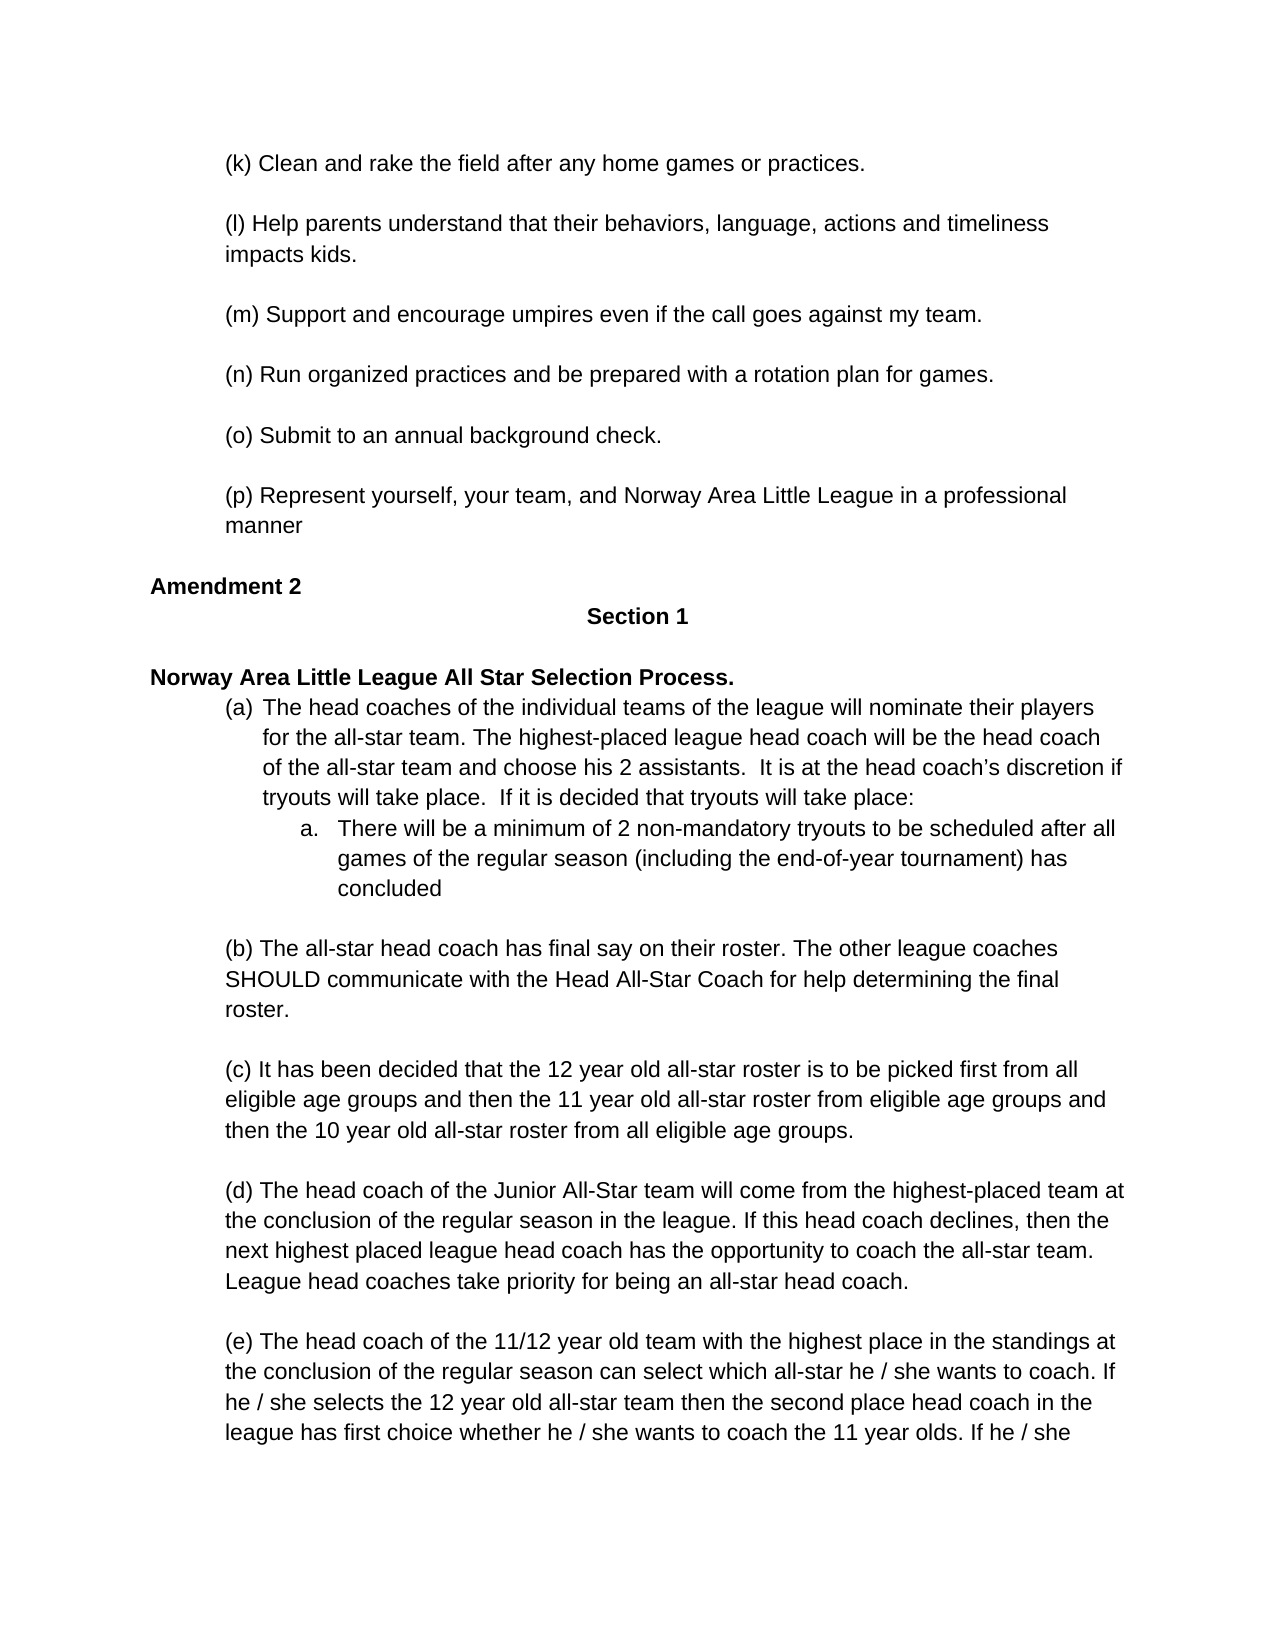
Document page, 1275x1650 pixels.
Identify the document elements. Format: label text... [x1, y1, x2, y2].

list There will be a minimum of 2 non-mandatory tryouts to be scheduled after all games of the regular season (including the end-of-year tournament) has concluded [300, 814, 1125, 901]
list The head coaches of the individual teams of the league will nominate their players for the all-star team. The highest-placed league head coach will be the head coach of the all-star team and choose his 2 assistants. It is at the head coach’s discretion if tryouts will take place. If it is decided that tryouts will take place: [225, 694, 1125, 811]
text (n) Run organized practices and be prepared with a rotation plan for games. [150, 361, 1125, 388]
text (o) Submit to an annual background check. [150, 422, 1125, 448]
text Norway Area Little League All Star Selection Process. [150, 663, 1125, 690]
text Section 1 [150, 603, 1125, 629]
text (l) Help parents understand that their behaviors, language, actions and timeliness impacts kids. [225, 210, 1125, 267]
text (k) Clean and rake the field after any home games or practices. [150, 150, 1125, 176]
text (m) Support and encourage umpires even if the call goes against my team. [150, 301, 1125, 327]
text (d) The head coach of the Junior All-Star team will come from the highest-placed team at the conclusion of the regular season in the league. If this head coach declines, then the next highest placed league head coach has the opportunity to coach the all-star team. League head coaches take priority for being an all-star head coach. [225, 1177, 1125, 1294]
text (p) Represent yourself, your team, and Norway Area Little League in a professional manner [225, 482, 1125, 539]
text Amendment 2 [150, 573, 1125, 599]
text (c) It has been decided that the 12 year old all-star roster is to be picked first from all eligible age groups and then the 11 year old all-star roster from eligible age groups and then the 10 year old all-star roster from all eligible age groups. [225, 1056, 1125, 1143]
text (b) The all-star head coach has final say on their roster. The other league coaches SHOULD communicate with the Head All-Star Coach for help determining the final roster. [225, 935, 1125, 1022]
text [225, 1328, 1125, 1445]
